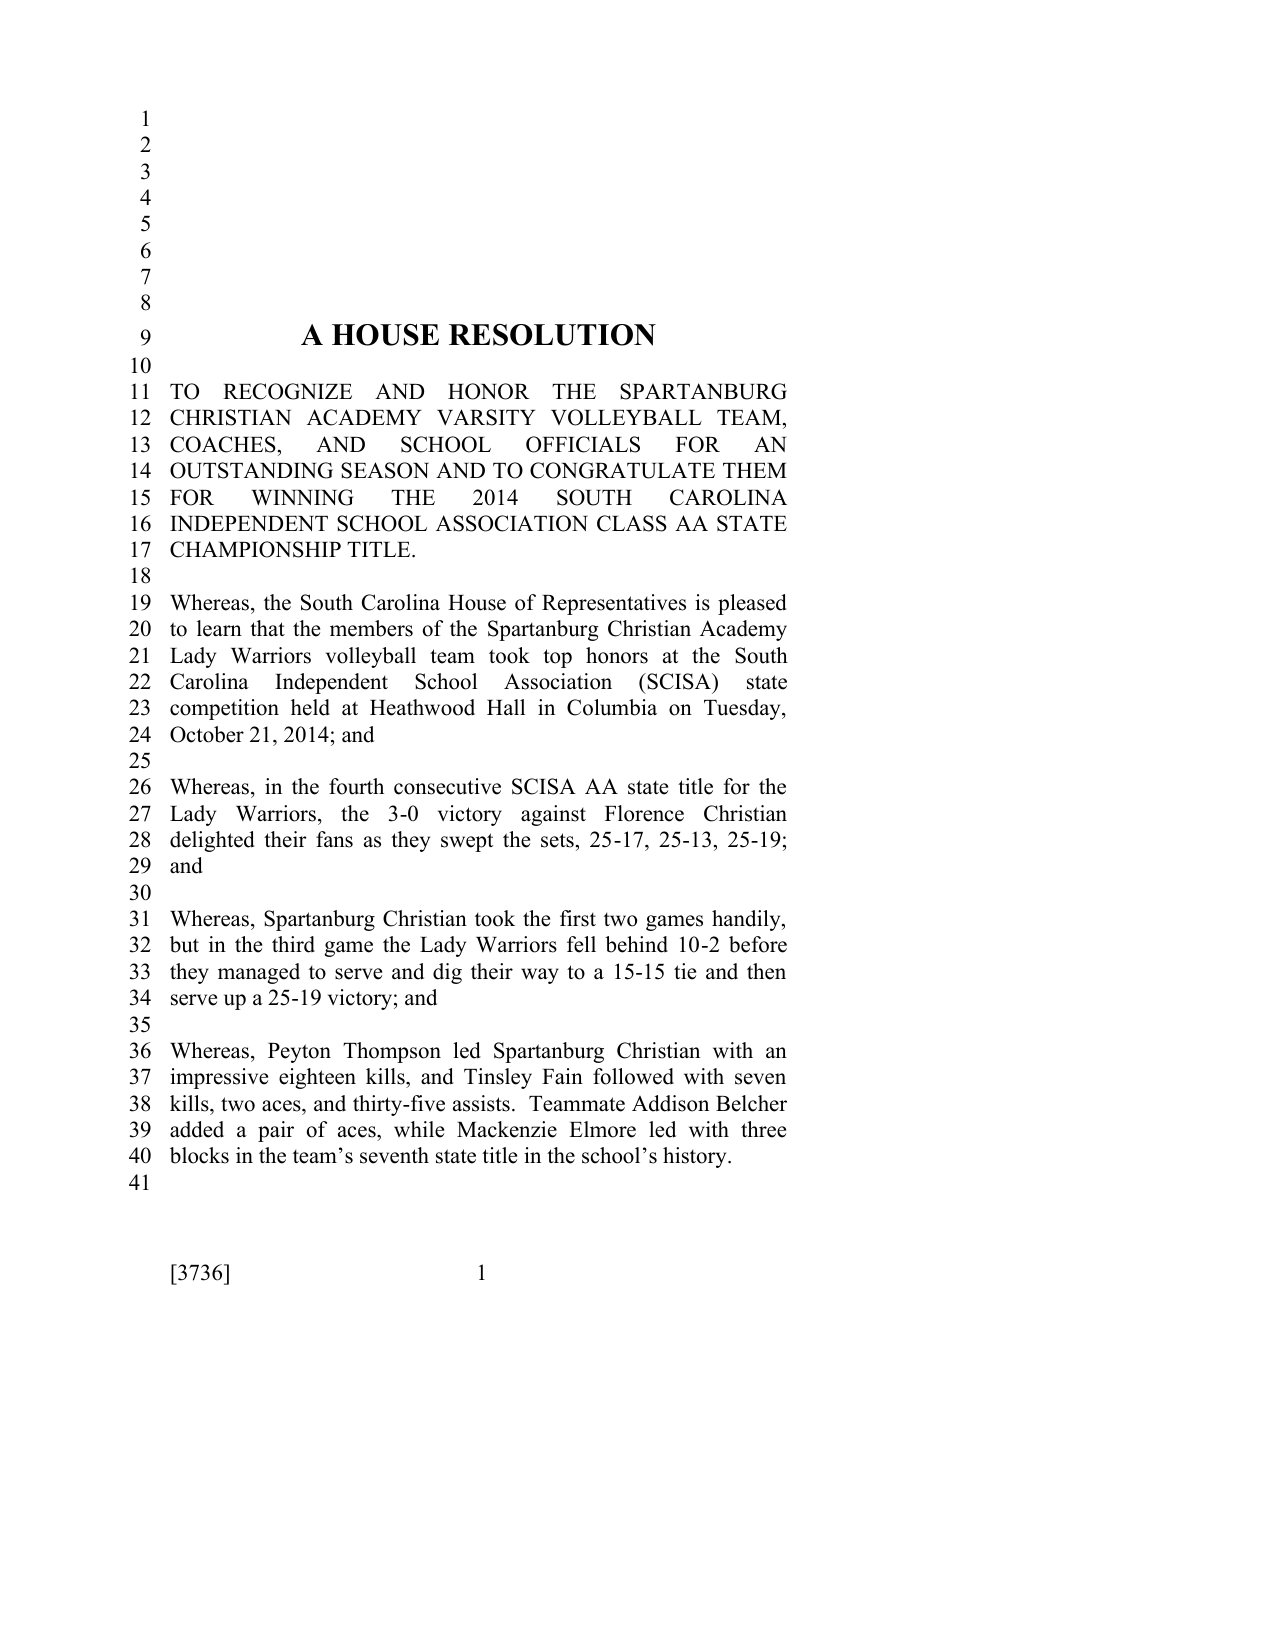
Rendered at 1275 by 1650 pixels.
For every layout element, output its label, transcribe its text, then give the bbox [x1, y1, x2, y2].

text Whereas, the South Carolina House of Representatives is pleased to learn that the members of the Spartanburg Christian Academy Lady Warriors volleyball team took top honors at the South Carolina Independent School Association (SCISA) state competition held at Heathwood Hall in Columbia on Tuesday, October 21, 2014; and [169, 589, 787, 747]
text TO RECOGNIZE AND HONOR THE SPARTANBURG CHRISTIAN ACADEMY VARSITY VOLLEYBALL TEAM, COACHES, AND SCHOOL OFFICIALS FOR AN OUTSTANDING SEASON AND TO CONGRATULATE THEM FOR WINNING THE 2014 SOUTH CAROLINA INDEPENDENT SCHOOL ASSOCIATION CLASS AA STATE CHAMPIONSHIP TITLE. [169, 378, 787, 563]
text A HOUSE RESOLUTION [169, 316, 787, 352]
text Whereas, Peyton Thompson led Spartanburg Christian with an impressive eighteen kills, and Tinsley Fain followed with seven kills, two aces, and thirty-five assists. Teammate Addison Belcher added a pair of aces, while Mackenzie Elmore led with three blocks in the team’s seventh state title in the school’s history. [169, 1037, 787, 1169]
text Whereas, Spartanburg Christian took the first two games handily, but in the third game the Lady Warriors fell behind 10-2 before they managed to serve and dig their way to a 15-15 tie and then serve up a 25-19 victory; and [169, 905, 787, 1011]
text Whereas, in the fourth consecutive SCISA AA state title for the Lady Warriors, the 3-0 victory against Florence Christian delighted their fans as they swept the sets, 25-17, 25-13, 25-19; and [169, 773, 787, 879]
